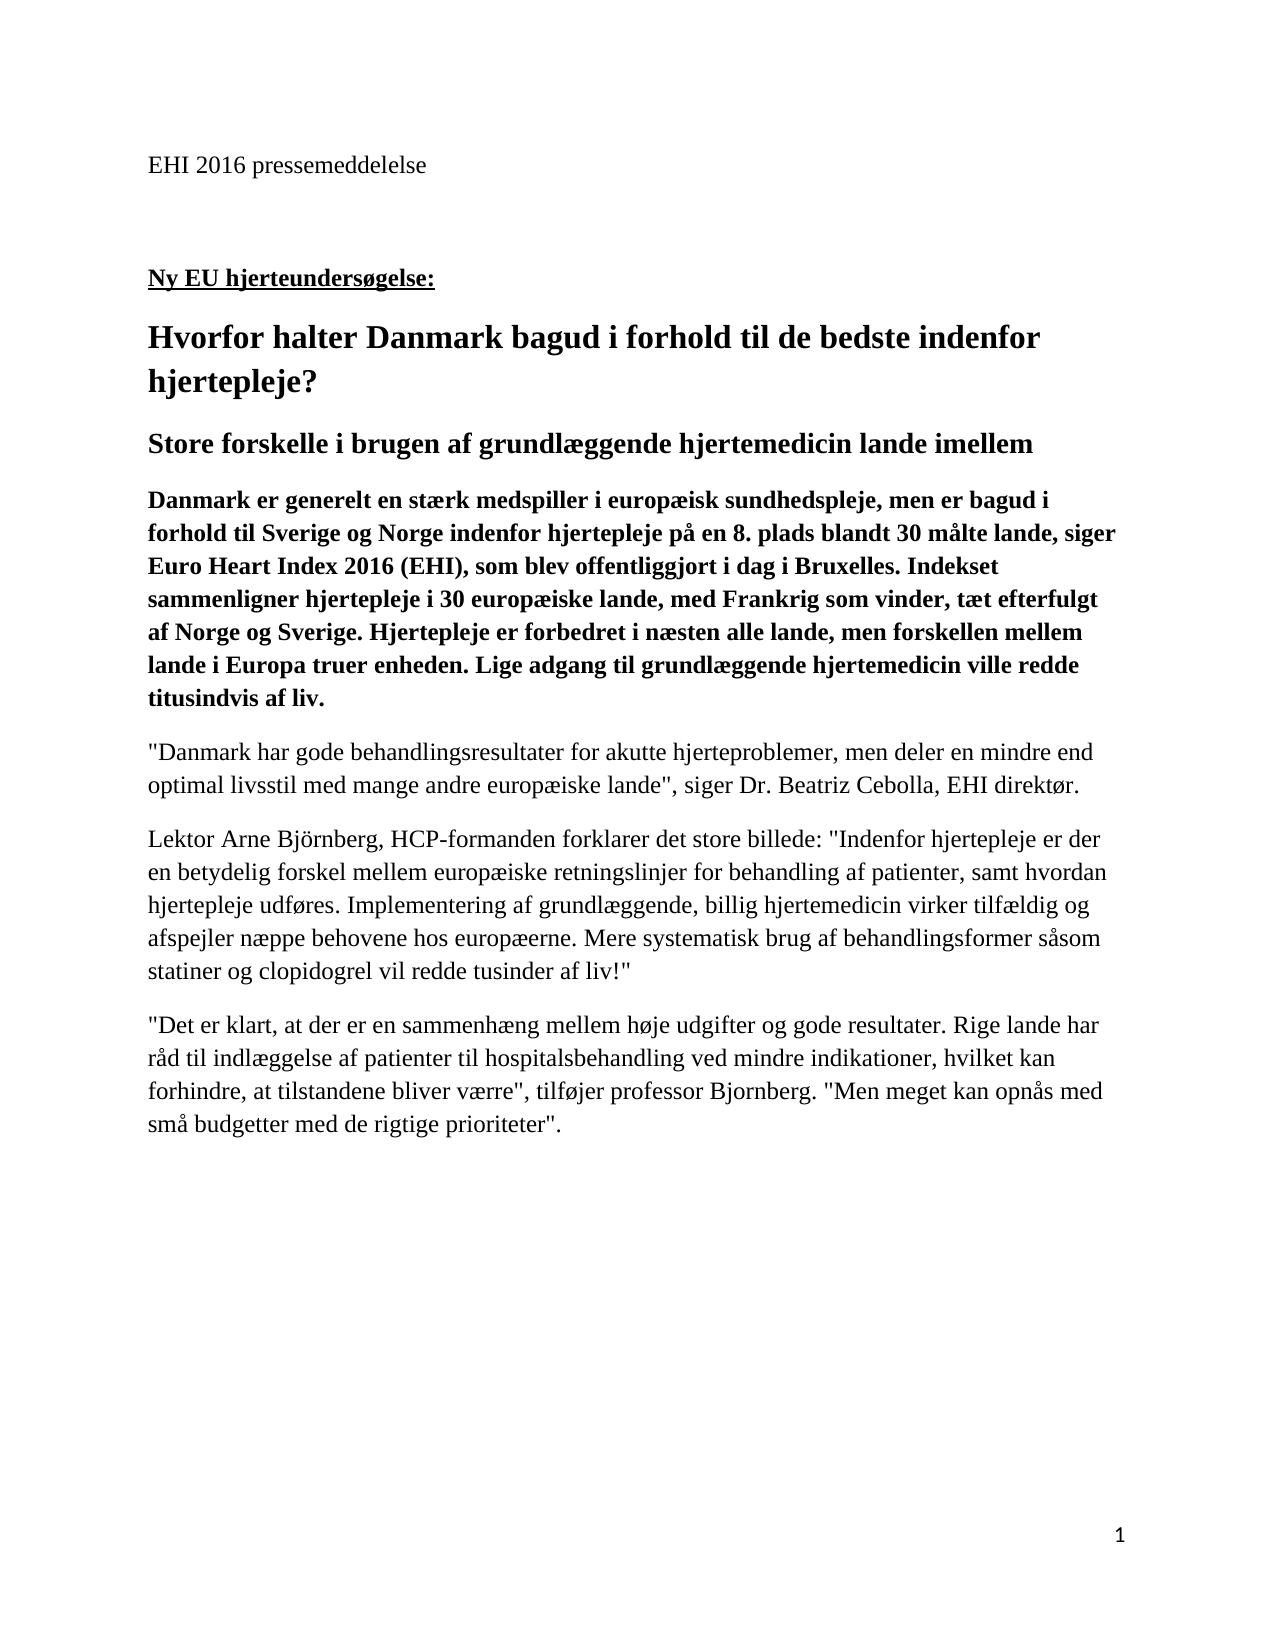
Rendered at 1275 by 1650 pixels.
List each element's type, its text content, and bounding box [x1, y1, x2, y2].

text Ny EU hjerteundersøgelse: [148, 263, 1125, 292]
text EHI 2016 pressemeddelelse [148, 150, 1125, 179]
text "Danmark har gode behandlingsresultater for akutte hjerteproblemer, men deler en mindre end optimal livsstil med mange andre europæiske lande", siger Dr. Beatriz Cebolla, EHI direktør. [148, 737, 1125, 799]
text Store forskelle i brugen af grundlæggende hjertemedicin lande imellem [148, 426, 1125, 459]
text Hvorfor halter Danmark bagud i forhold til de bedste indenfor hjertepleje? [148, 317, 1125, 399]
text Lektor Arne Björnberg, HCP-formanden forklarer det store billede: "Indenfor hjertepleje er der en betydelig forskel mellem europæiske retningslinjer for behandling af patienter, samt hvordan hjertepleje udføres. Implementering af grundlæggende, billig hjertemedicin virker tilfældig og afspejler næppe behovene hos europæerne. Mere systematisk brug af behandlingsformer såsom statiner og clopidogrel vil redde tusinder af liv!" [148, 824, 1125, 985]
text Danmark er generelt en stærk medspiller i europæisk sundhedspleje, men er bagud i forhold til Sverige og Norge indenfor hjertepleje på en 8. plads blandt 30 målte lande, siger Euro Heart Index 2016 (EHI), som blev offentliggjort i dag i Bruxelles. Indekset sammenligner hjertepleje i 30 europæiske lande, med Frankrig som vinder, tæt efterfulgt af Norge og Sverige. Hjertepleje er forbedret i næsten alle lande, men forskellen mellem lande i Europa truer enheden. Lige adgang til grundlæggende hjertemedicin ville redde titusindvis af liv. [148, 485, 1125, 712]
text "Det er klart, at der er en sammenhæng mellem høje udgifter og gode resultater. Rige lande har råd til indlæggelse af patienter til hospitalsbehandling ved mindre indikationer, hvilket kan forhindre, at tilstandene bliver værre", tilføjer professor Bjornberg. "Men meget kan opnås med små budgetter med de rigtige prioriteter". [148, 1010, 1125, 1138]
